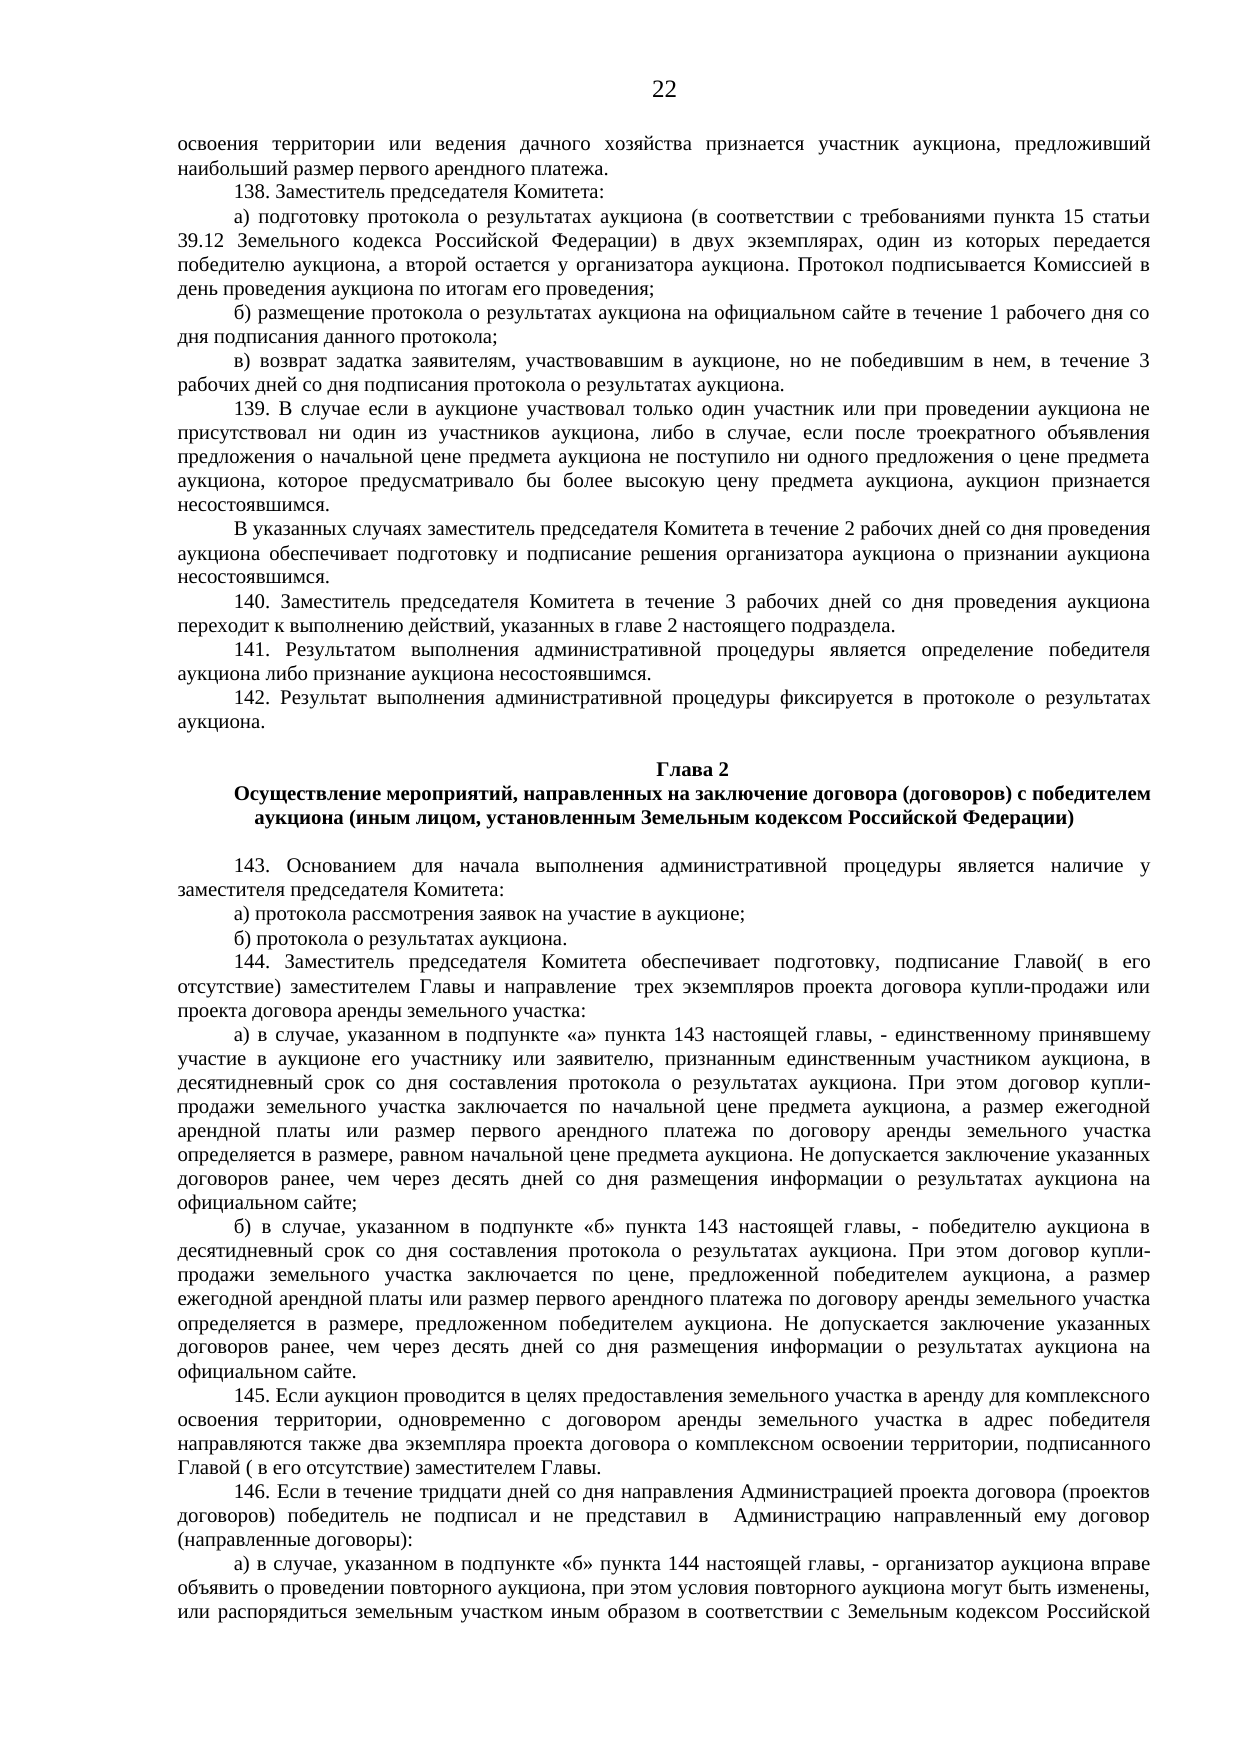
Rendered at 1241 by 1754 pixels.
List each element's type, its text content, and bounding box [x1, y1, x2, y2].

text 143. Основанием для начала выполнения административной процедуры является наличие у заместителя председателя Комитета: [177, 853, 1152, 901]
text а) в случае, указанном в подпункте «а» пункта 143 настоящей главы, - единственному принявшему участие в аукционе его участнику или заявителю, признанным единственным участником аукциона, в десятидневный срок со дня составления протокола о результатах аукциона. При этом договор купли-продажи земельного участка заключается по начальной цене предмета аукциона, а размер ежегодной арендной платы или размер первого арендного платежа по договору аренды земельного участка определяется в размере, равном начальной цене предмета аукциона. Не допускается заключение указанных договоров ранее, чем через десять дней со дня размещения информации о результатах аукциона на официальном сайте; [177, 1022, 1152, 1214]
text а) протокола рассмотрения заявок на участие в аукционе; [177, 901, 1152, 925]
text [177, 131, 1152, 179]
text 144. Заместитель председателя Комитета обеспечивает подготовку, подписание Главой( в его отсутствие) заместителем Главы и направление трех экземпляров проекта договора купли-продажи или проекта договора аренды земельного участка: [177, 949, 1152, 1022]
text 146. Если в течение тридцати дней со дня направления Администрацией проекта договора (проектов договоров) победитель не подписал и не представил в Администрацию направленный ему договор (направленные договоры): [177, 1479, 1152, 1551]
text 140. Заместитель председателя Комитета в течение 3 рабочих дней со дня проведения аукциона переходит к выполнению действий, указанных в главе 2 настоящего подраздела. [177, 588, 1152, 637]
text 145. Если аукцион проводится в целях предоставления земельного участка в аренду для комплексного освоения территории, одновременно с договором аренды земельного участка в адрес победителя направляются также два экземпляра проекта договора о комплексном освоении территории, подписанного Главой ( в его отсутствие) заместителем Главы. [177, 1383, 1152, 1479]
text Глава 2 [177, 757, 1152, 781]
text 139. В случае если в аукционе участвовал только один участник или при проведении аукциона не присутствовал ни один из участников аукциона, либо в случае, если после троекратного объявления предложения о начальной цене предмета аукциона не поступило ни одного предложения о цене предмета аукциона, которое предусматривало бы более высокую цену предмета аукциона, аукцион признается несостоявшимся. [177, 396, 1152, 516]
text В указанных случаях заместитель председателя Комитета в течение 2 рабочих дней со дня проведения аукциона обеспечивает подготовку и подписание решения организатора аукциона о признании аукциона несостоявшимся. [177, 516, 1152, 588]
text б) протокола о результатах аукциона. [177, 925, 1152, 949]
text а) подготовку протокола о результатах аукциона (в соответствии с требованиями пункта 15 статьи 39.12 Земельного кодекса Российской Федерации) в двух экземплярах, один из которых передается победителю аукциона, а второй остается у организатора аукциона. Протокол подписывается Комиссией в день проведения аукциона по итогам его проведения; [177, 203, 1152, 300]
text 141. Результатом выполнения административной процедуры является определение победителя аукциона либо признание аукциона несостоявшимся. [177, 637, 1152, 685]
text Осуществление мероприятий, направленных на заключение договора (договоров) с победителем аукциона (иным лицом, установленным Земельным кодексом Российской Федерации) [177, 781, 1152, 829]
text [177, 1551, 1152, 1623]
text в) возврат задатка заявителям, участвовавшим в аукционе, но не победившим в нем, в течение 3 рабочих дней со дня подписания протокола о результатах аукциона. [177, 348, 1152, 396]
text б) в случае, указанном в подпункте «б» пункта 143 настоящей главы, - победителю аукциона в десятидневный срок со дня составления протокола о результатах аукциона. При этом договор купли-продажи земельного участка заключается по цене, предложенной победителем аукциона, а размер ежегодной арендной платы или размер первого арендного платежа по договору аренды земельного участка определяется в размере, предложенном победителем аукциона. Не допускается заключение указанных договоров ранее, чем через десять дней со дня размещения информации о результатах аукциона на официальном сайте. [177, 1214, 1152, 1383]
text 142. Результат выполнения административной процедуры фиксируется в протоколе о результатах аукциона. [177, 685, 1152, 733]
text 138. Заместитель председателя Комитета: [177, 179, 1152, 203]
text б) размещение протокола о результатах аукциона на официальном сайте в течение 1 рабочего дня со дня подписания данного протокола; [177, 300, 1152, 348]
